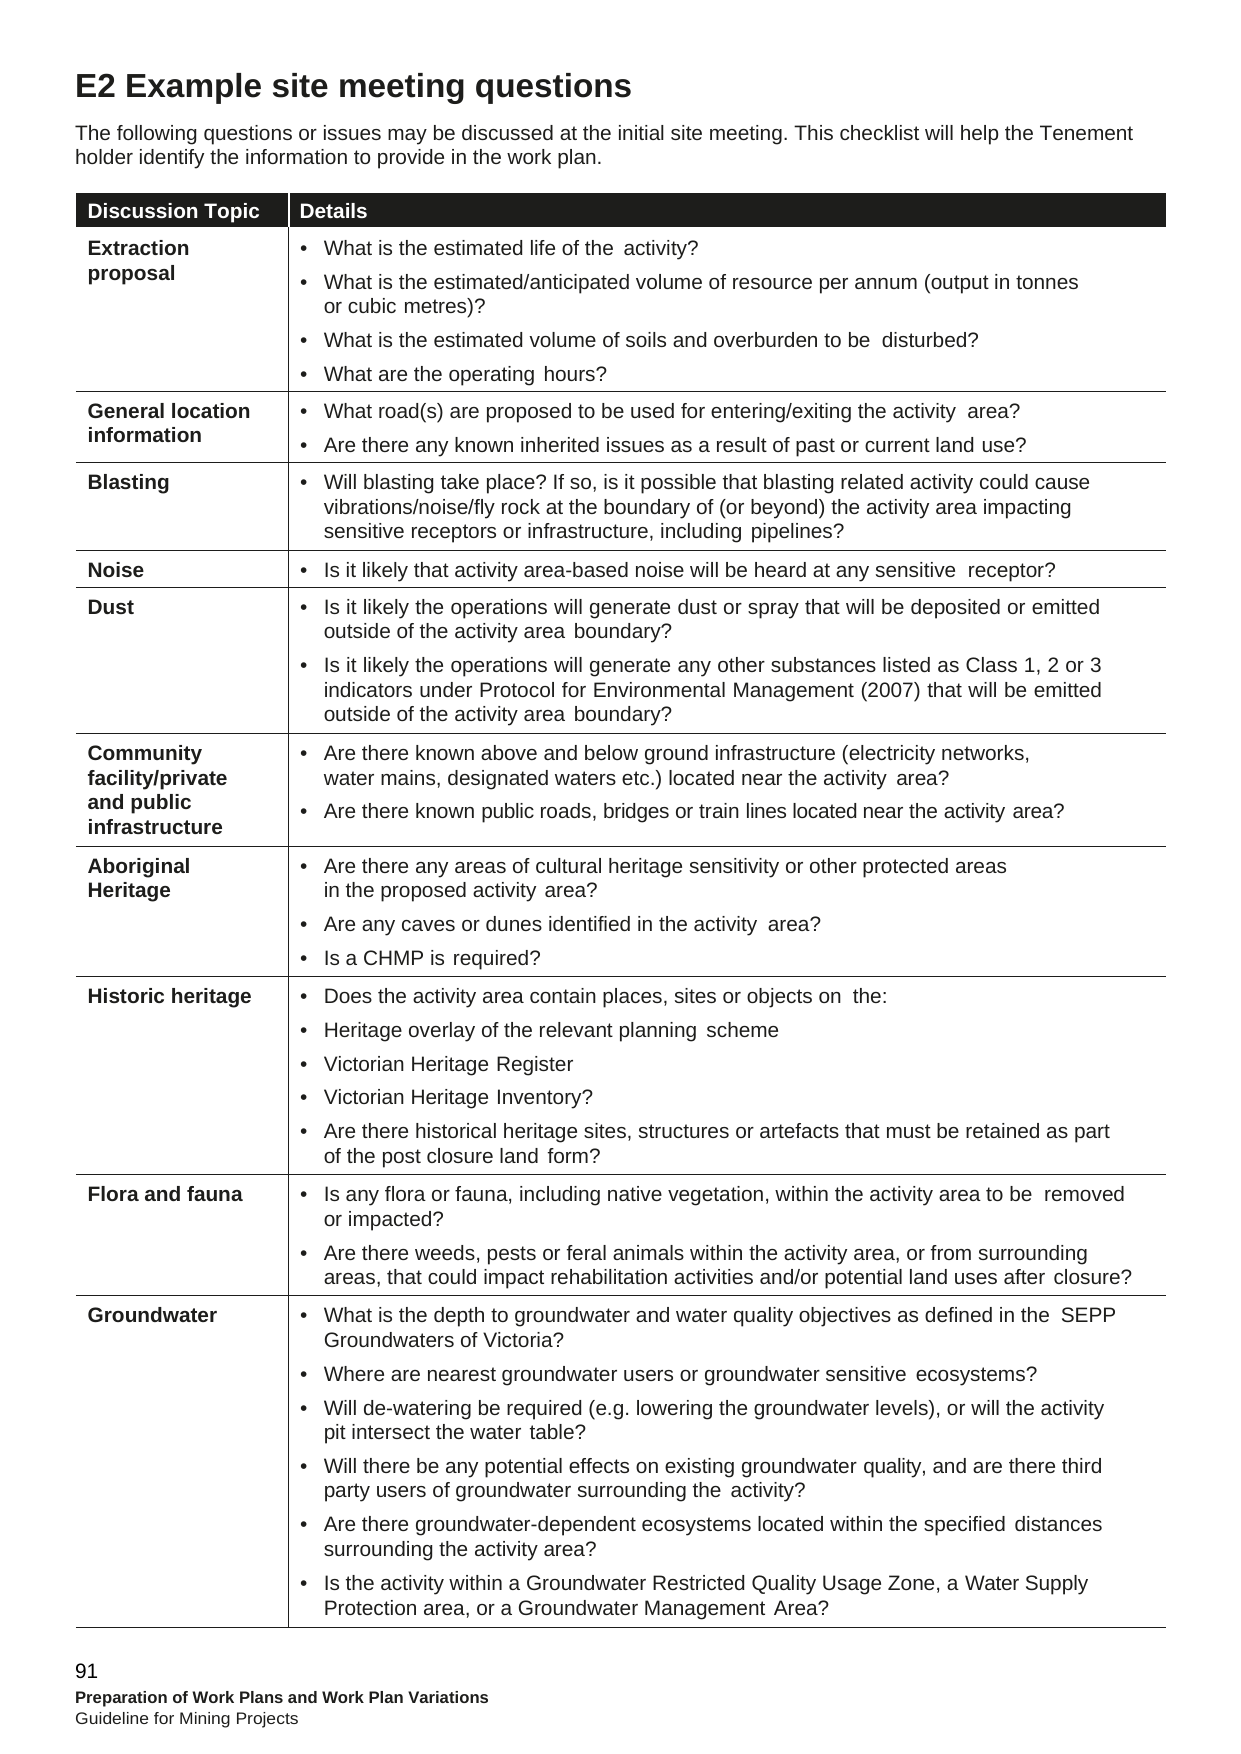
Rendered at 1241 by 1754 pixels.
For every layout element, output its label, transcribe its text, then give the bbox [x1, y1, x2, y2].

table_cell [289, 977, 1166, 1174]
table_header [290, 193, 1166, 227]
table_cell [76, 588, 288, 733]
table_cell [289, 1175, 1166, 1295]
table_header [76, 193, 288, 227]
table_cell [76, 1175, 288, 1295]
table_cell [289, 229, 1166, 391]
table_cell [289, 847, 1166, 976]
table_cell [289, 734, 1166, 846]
text The following questions or issues may be discussed at the initial site meeting. This checklist will help the Tenement holder identify the information to provide in the work plan. [75, 121, 1182, 169]
subtitle E2 Example site meeting questions [75, 66, 1182, 104]
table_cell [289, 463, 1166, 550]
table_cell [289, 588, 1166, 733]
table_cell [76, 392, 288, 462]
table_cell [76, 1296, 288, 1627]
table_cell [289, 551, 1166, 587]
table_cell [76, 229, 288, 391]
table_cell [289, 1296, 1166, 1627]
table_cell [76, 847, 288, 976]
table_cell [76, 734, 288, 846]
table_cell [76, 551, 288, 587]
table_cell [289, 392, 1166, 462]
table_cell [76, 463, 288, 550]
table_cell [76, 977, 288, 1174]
